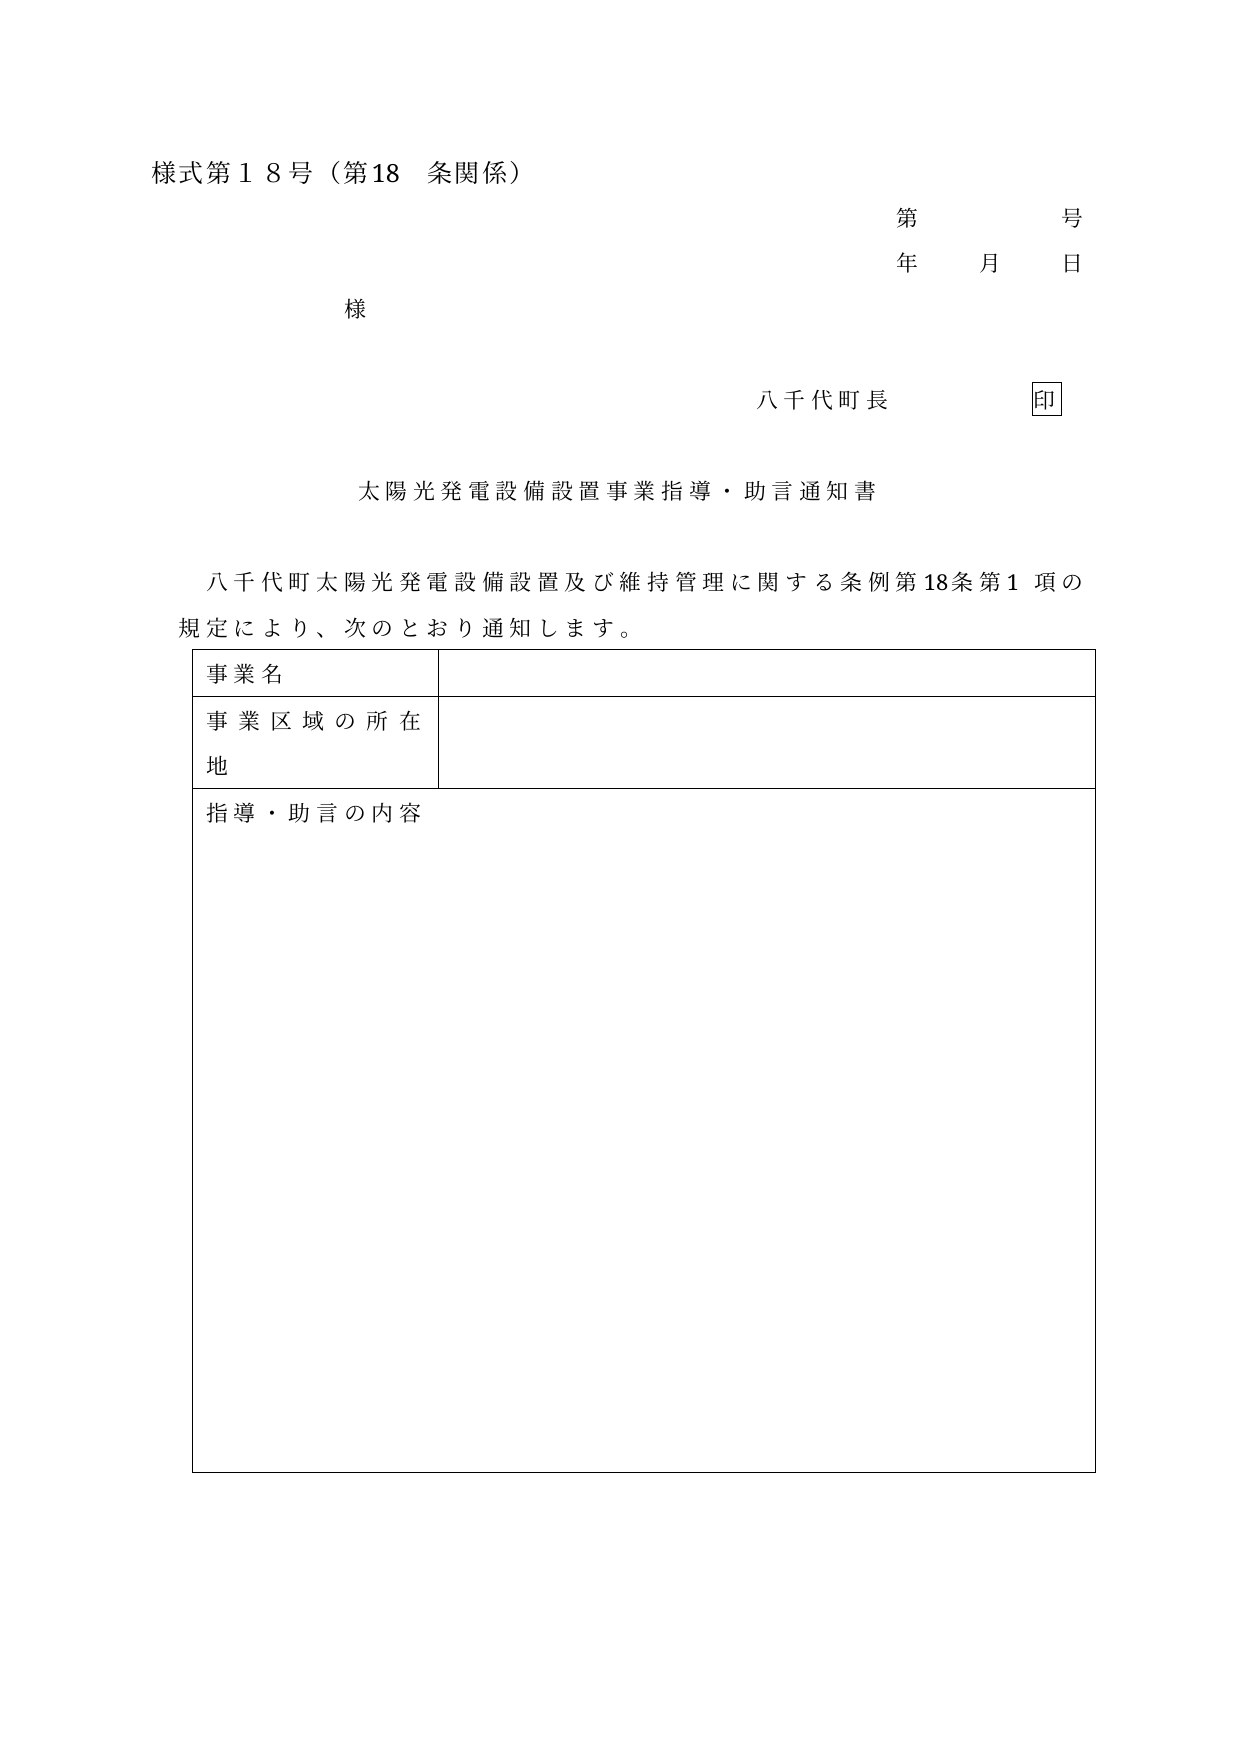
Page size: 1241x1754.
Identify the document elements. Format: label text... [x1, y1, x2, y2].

table_header 事業名 [193, 650, 438, 696]
table_cell 事業区域の所在地 [193, 697, 438, 788]
text 様 [151, 285, 1089, 331]
text 年 月 日 [151, 240, 1089, 285]
text 八千代町太陽光発電設備設置及び維持管理に関する条例第18条第1項の規定により、次のとおり通知します。 [151, 558, 1089, 649]
table_cell 指導・助言の内容 [193, 789, 1095, 1472]
text 八千代町長 印 [151, 376, 1062, 422]
table_cell [439, 697, 1095, 788]
text 太陽光発電設備設置事業指導・助言通知書 [151, 467, 1089, 513]
table_header [439, 650, 1095, 696]
text 様式第１８号（第18条関係） [151, 149, 1089, 194]
text 第 号 [151, 194, 1089, 240]
